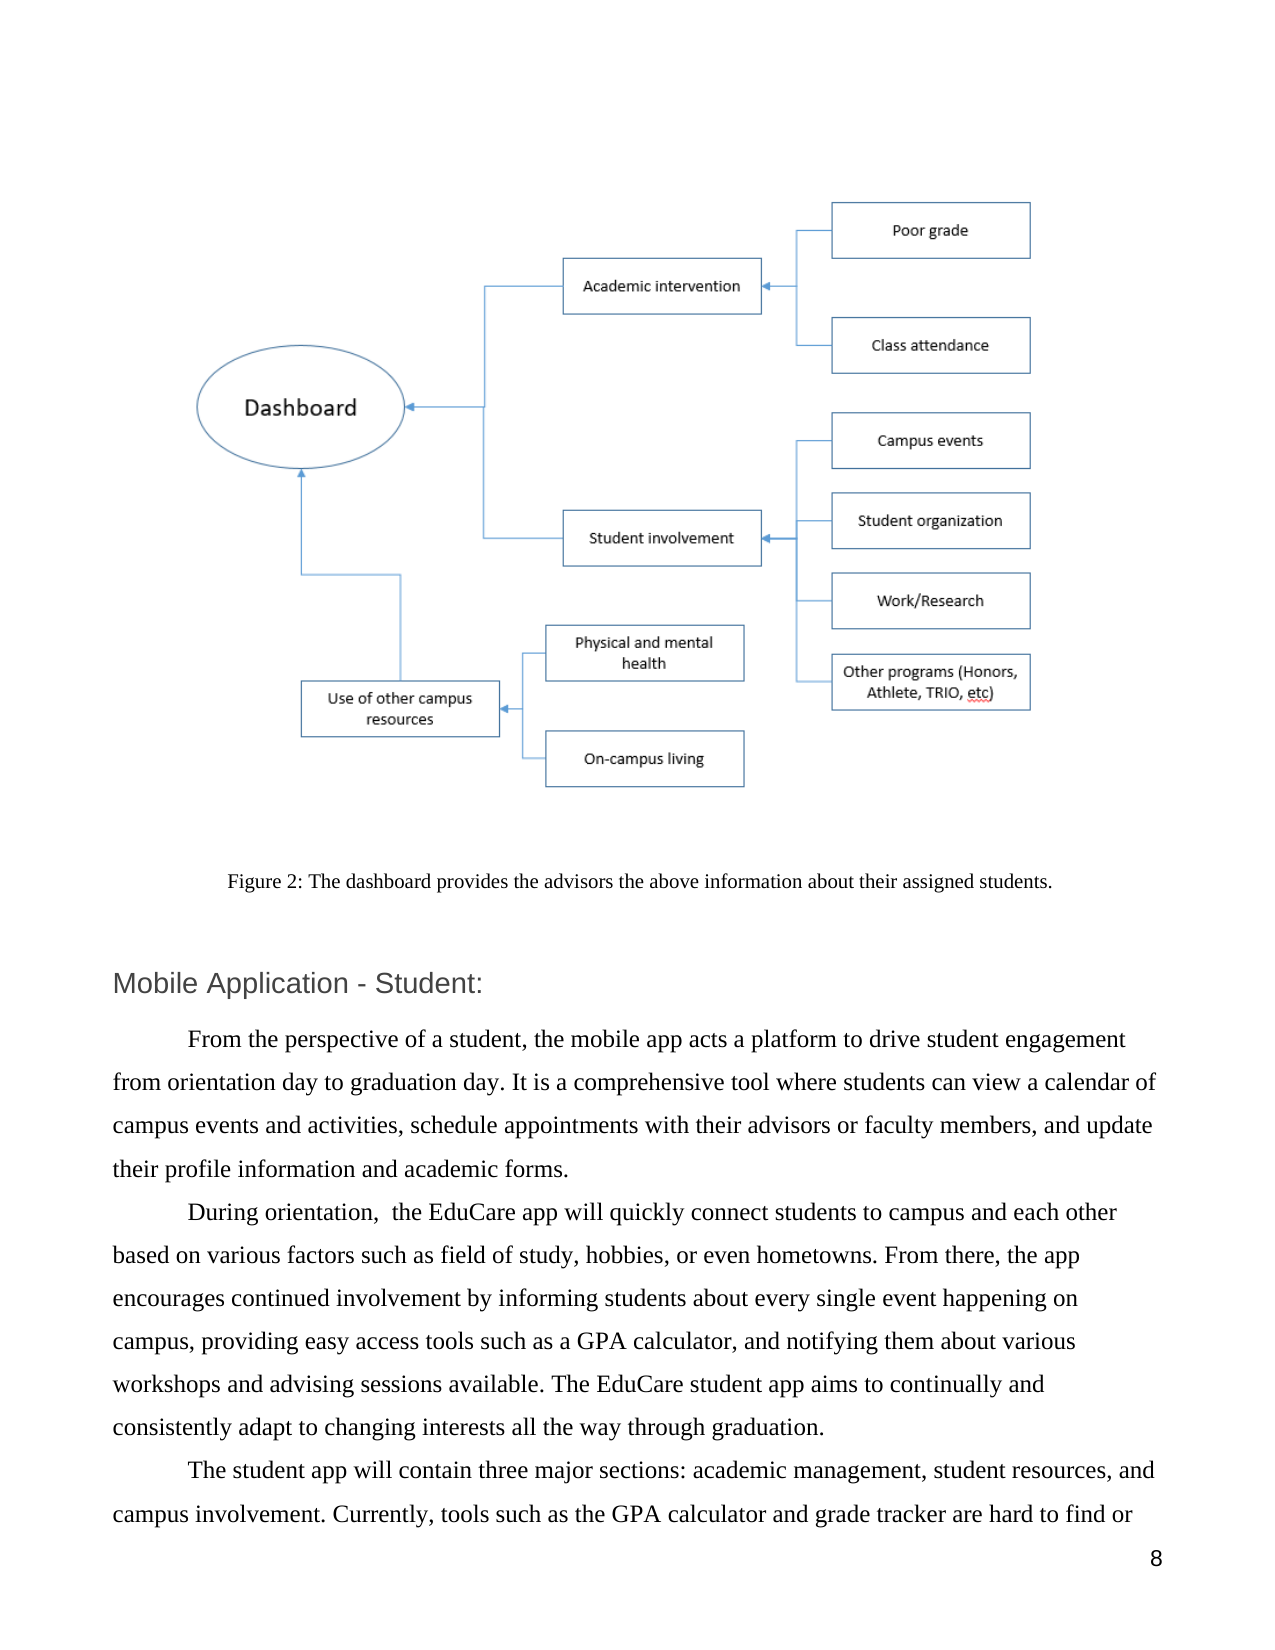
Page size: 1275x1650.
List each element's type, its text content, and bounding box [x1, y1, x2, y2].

text From the perspective of a student, the mobile app acts a platform to drive student engagement from orientation day to graduation day. It is a comprehensive tool where students can view a calendar of campus events and activities, schedule appointments with their advisors or faculty members, and update their profile information and academic forms. [112, 1024, 1162, 1182]
subtitle Mobile Application - Student: [112, 966, 1162, 999]
picture [112, 152, 1163, 857]
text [112, 1456, 1162, 1527]
text During orientation, the EduCare app will quickly connect students to campus and each other based on various factors such as field of study, hobbies, or even hometowns. From there, the app encourages continued involvement by informing students about every single event happening on campus, providing easy access tools such as a GPA calculator, and notifying them about various workshops and advising sessions available. The EduCare student app aims to continually and consistently adapt to changing interests all the way through graduation. [112, 1197, 1162, 1441]
text Figure 2: The dashboard provides the advisors the above information about their assigned students. [112, 869, 1162, 893]
